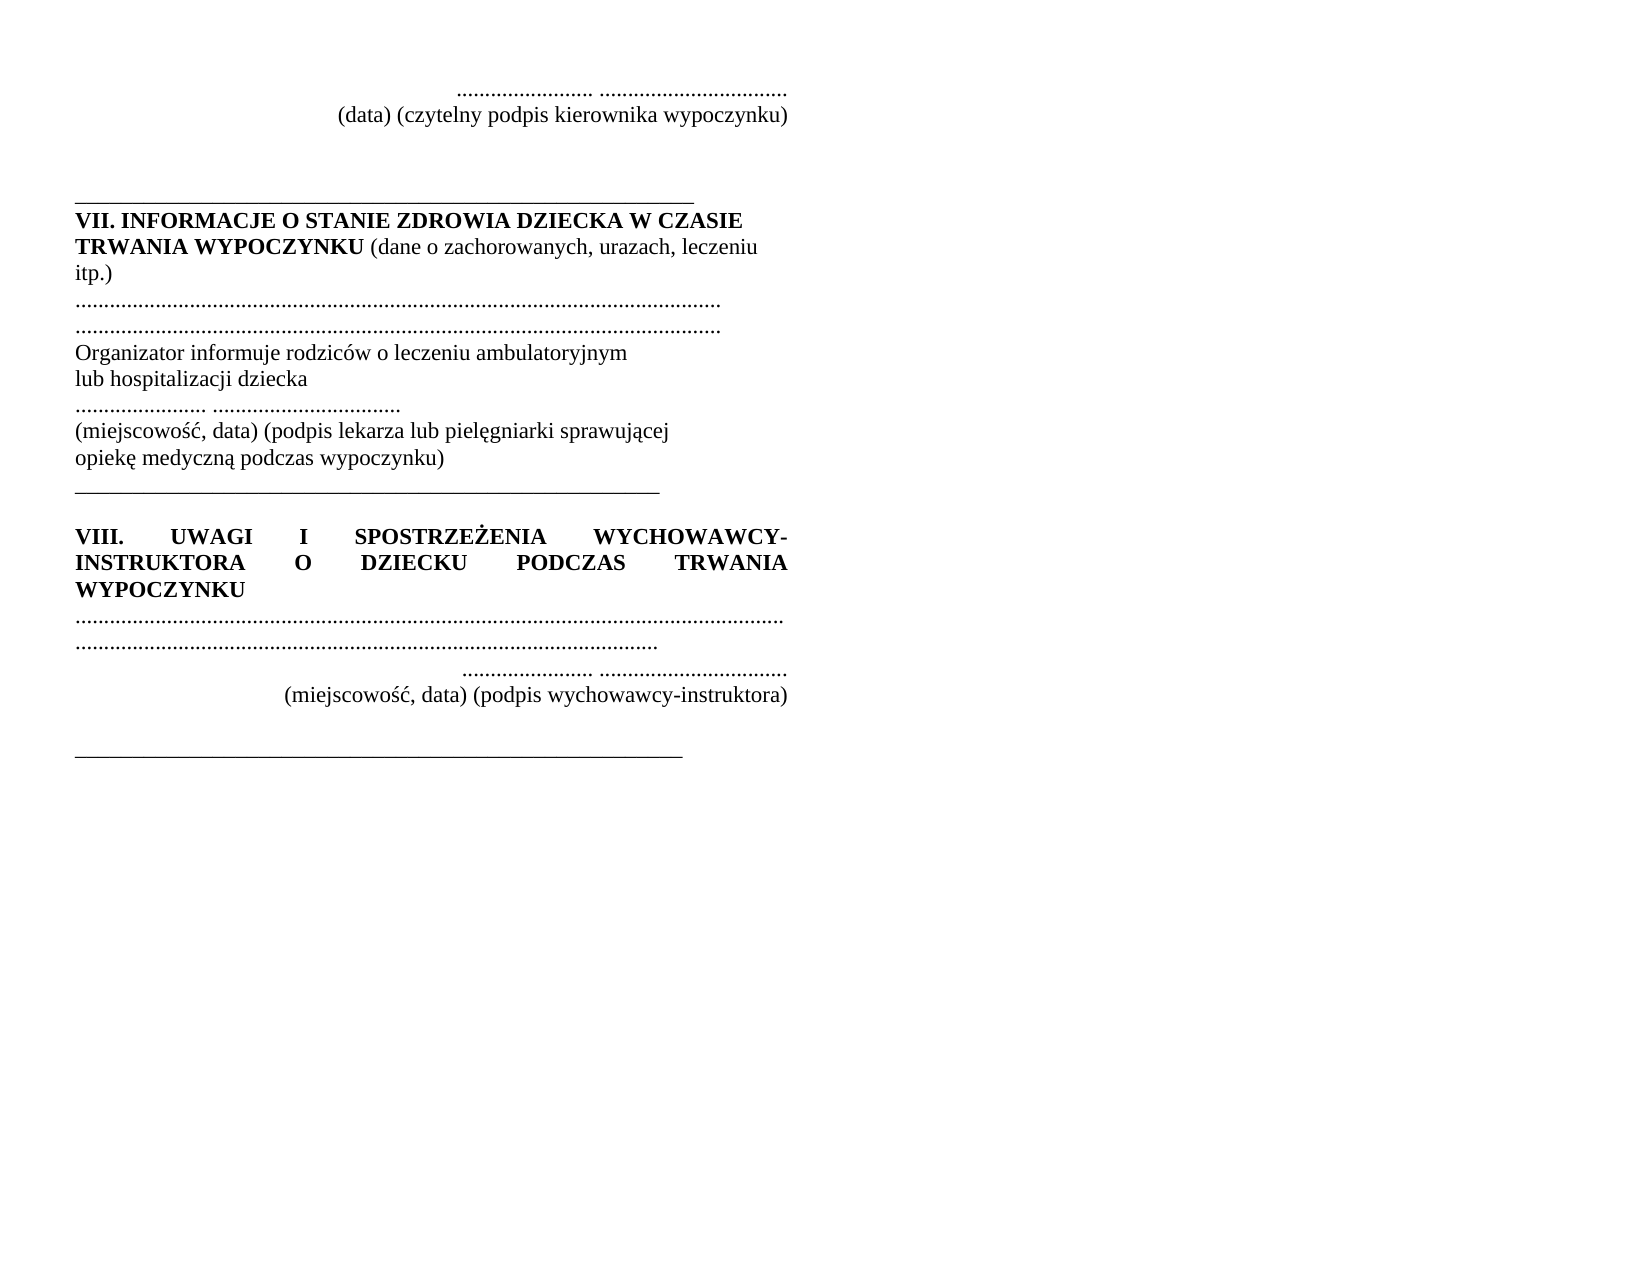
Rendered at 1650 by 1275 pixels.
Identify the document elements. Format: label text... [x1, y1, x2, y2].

text ................................................................................................................. [75, 286, 788, 312]
text lub hospitalizacji dziecka [75, 365, 788, 391]
text (miejscowość, data) (podpis lekarza lub pielęgniarki sprawującej [75, 418, 788, 444]
text ___________________________________________________ [75, 470, 788, 497]
text ....................... ................................. [75, 391, 788, 418]
text ................................................................................................................. [75, 312, 788, 338]
text Organizator informuje rodziców o leczeniu ambulatoryjnym [75, 338, 788, 365]
text (miejscowość, data) (podpis wychowawcy-instruktora) [75, 681, 788, 707]
text (data) (czytelny podpis kierownika wypoczynku) [75, 101, 788, 128]
text ....................... ................................. [75, 655, 788, 681]
text opiekę medyczną podczas wypoczynku) [75, 444, 788, 470]
text ........................ ................................. [75, 75, 788, 101]
text VIII. UWAGI I SPOSTRZEŻENIA WYCHOWAWCY-INSTRUKTORA O DZIECKU PODCZAS TRWANIA WYPOCZYNKU [75, 523, 788, 602]
text VII. INFORMACJE O STANIE ZDROWIA DZIECKA W CZASIE TRWANIA WYPOCZYNKU (dane o zachorowanych, urazach, leczeniu itp.) [75, 207, 788, 286]
text .................................................................................................................................................................................................................................. [75, 602, 788, 655]
text _____________________________________________________ [75, 734, 788, 760]
text ______________________________________________________ [75, 180, 788, 207]
